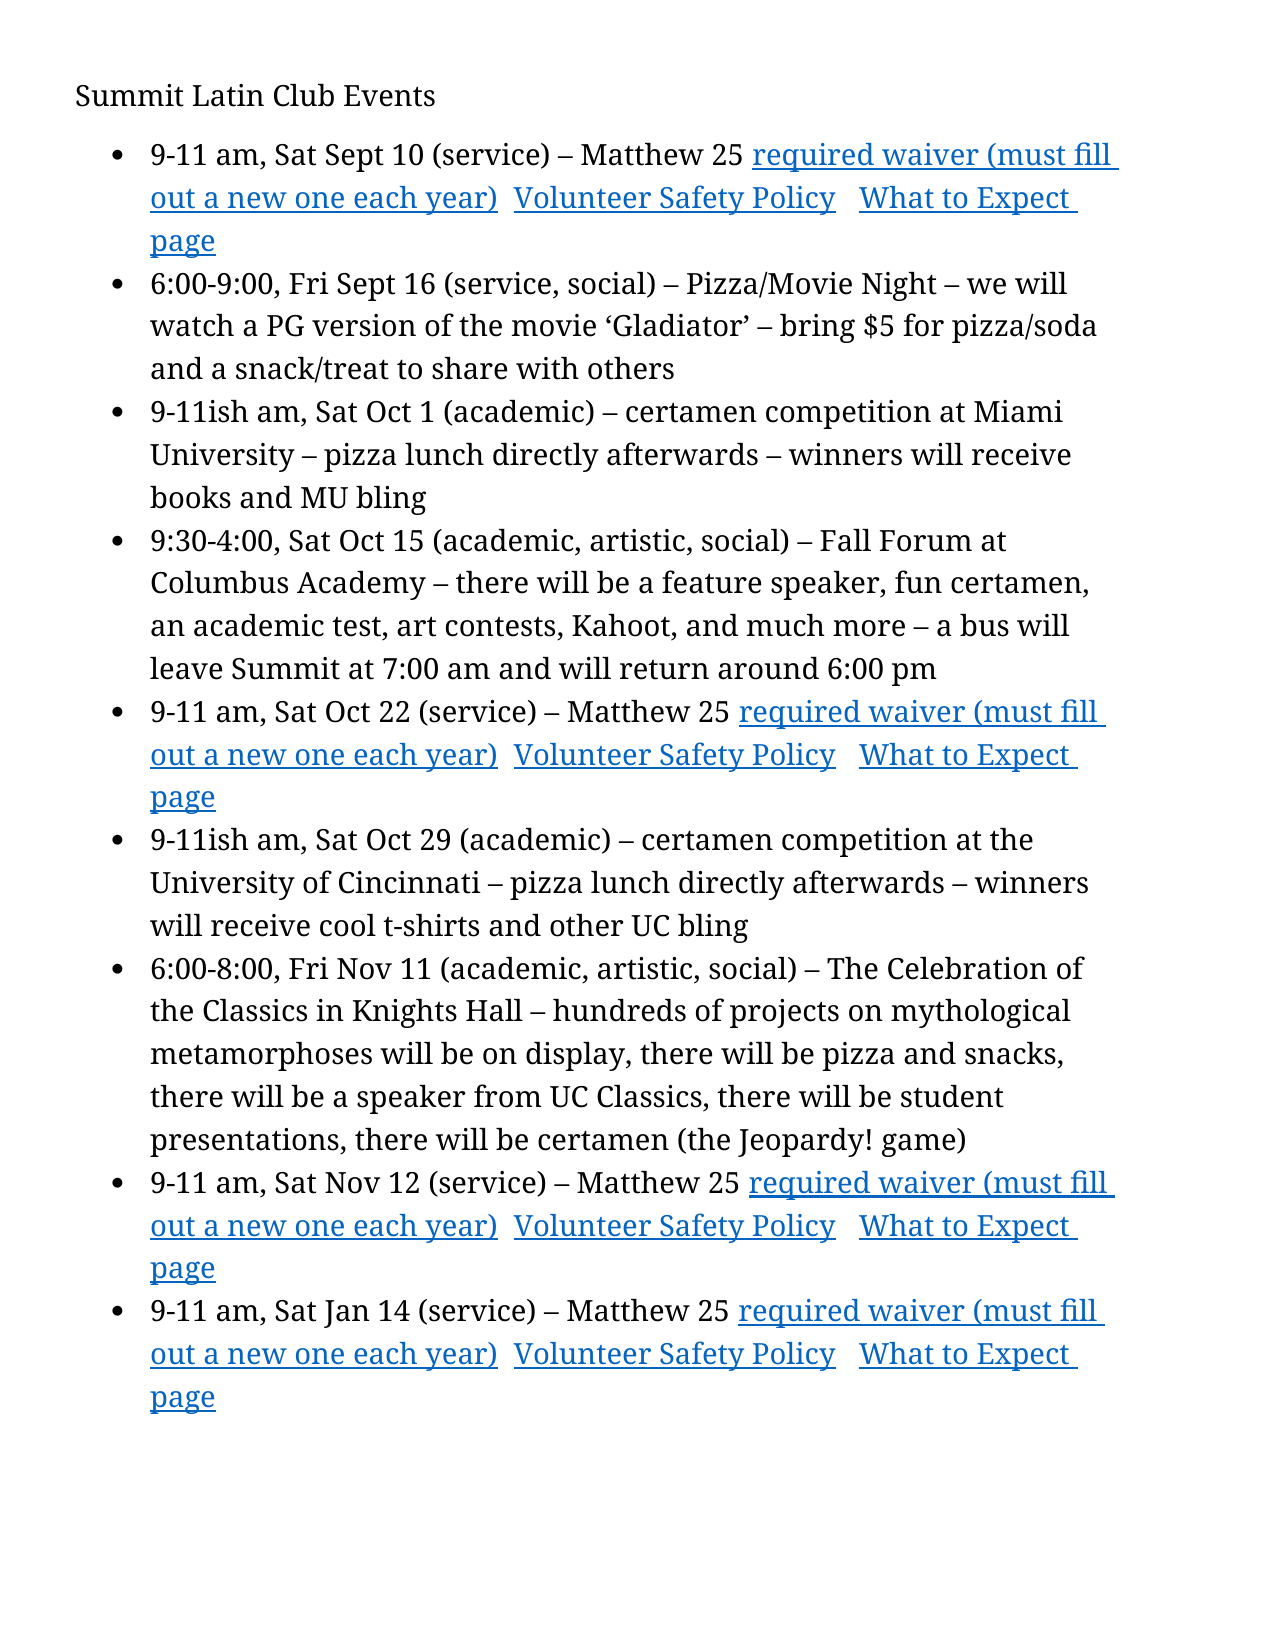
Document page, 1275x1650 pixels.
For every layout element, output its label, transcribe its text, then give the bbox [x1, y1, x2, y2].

list 9-11 am, Sat Oct 22 (service) – Matthew 25 required waiver (must fill out a new one each year) Volunteer Safety Policy What to Expect page [112, 691, 1125, 816]
list 9-11ish am, Sat Oct 1 (academic) – certamen competition at Miami University – pizza lunch directly afterwards – winners will receive books and MU bling [112, 391, 1125, 517]
text Summit Latin Club Events [75, 75, 1125, 115]
list 9-11 am, Sat Jan 14 (service) – Matthew 25 required waiver (must fill out a new one each year) Volunteer Safety Policy What to Expect page [112, 1290, 1125, 1416]
list 9:30-4:00, Sat Oct 15 (academic, artistic, social) – Fall Forum at Columbus Academy – there will be a feature speaker, fun certamen, an academic test, art contests, Kahoot, and much more – a bus will leave Summit at 7:00 am and will return around 6:00 pm [112, 520, 1125, 688]
list 9-11 am, Sat Sept 10 (service) – Matthew 25 required waiver (must fill out a new one each year) Volunteer Safety Policy What to Expect page [112, 134, 1125, 260]
list 9-11ish am, Sat Oct 29 (academic) – certamen competition at the University of Cincinnati – pizza lunch directly afterwards – winners will receive cool t-shirts and other UC bling [112, 819, 1125, 945]
list 6:00-8:00, Fri Nov 11 (academic, artistic, social) – The Celebration of the Classics in Knights Hall – hundreds of projects on mythological metamorphoses will be on display, there will be pizza and snacks, there will be a speaker from UC Classics, there will be student presentations, there will be certamen (the Jeopardy! game) [112, 948, 1125, 1159]
list 9-11 am, Sat Nov 12 (service) – Matthew 25 required waiver (must fill out a new one each year) Volunteer Safety Policy What to Expect page [112, 1162, 1125, 1287]
list 6:00-9:00, Fri Sept 16 (service, social) – Pizza/Movie Night – we will watch a PG version of the movie ‘Gladiator’ – bring $5 for pizza/soda and a snack/treat to share with others [112, 263, 1125, 388]
